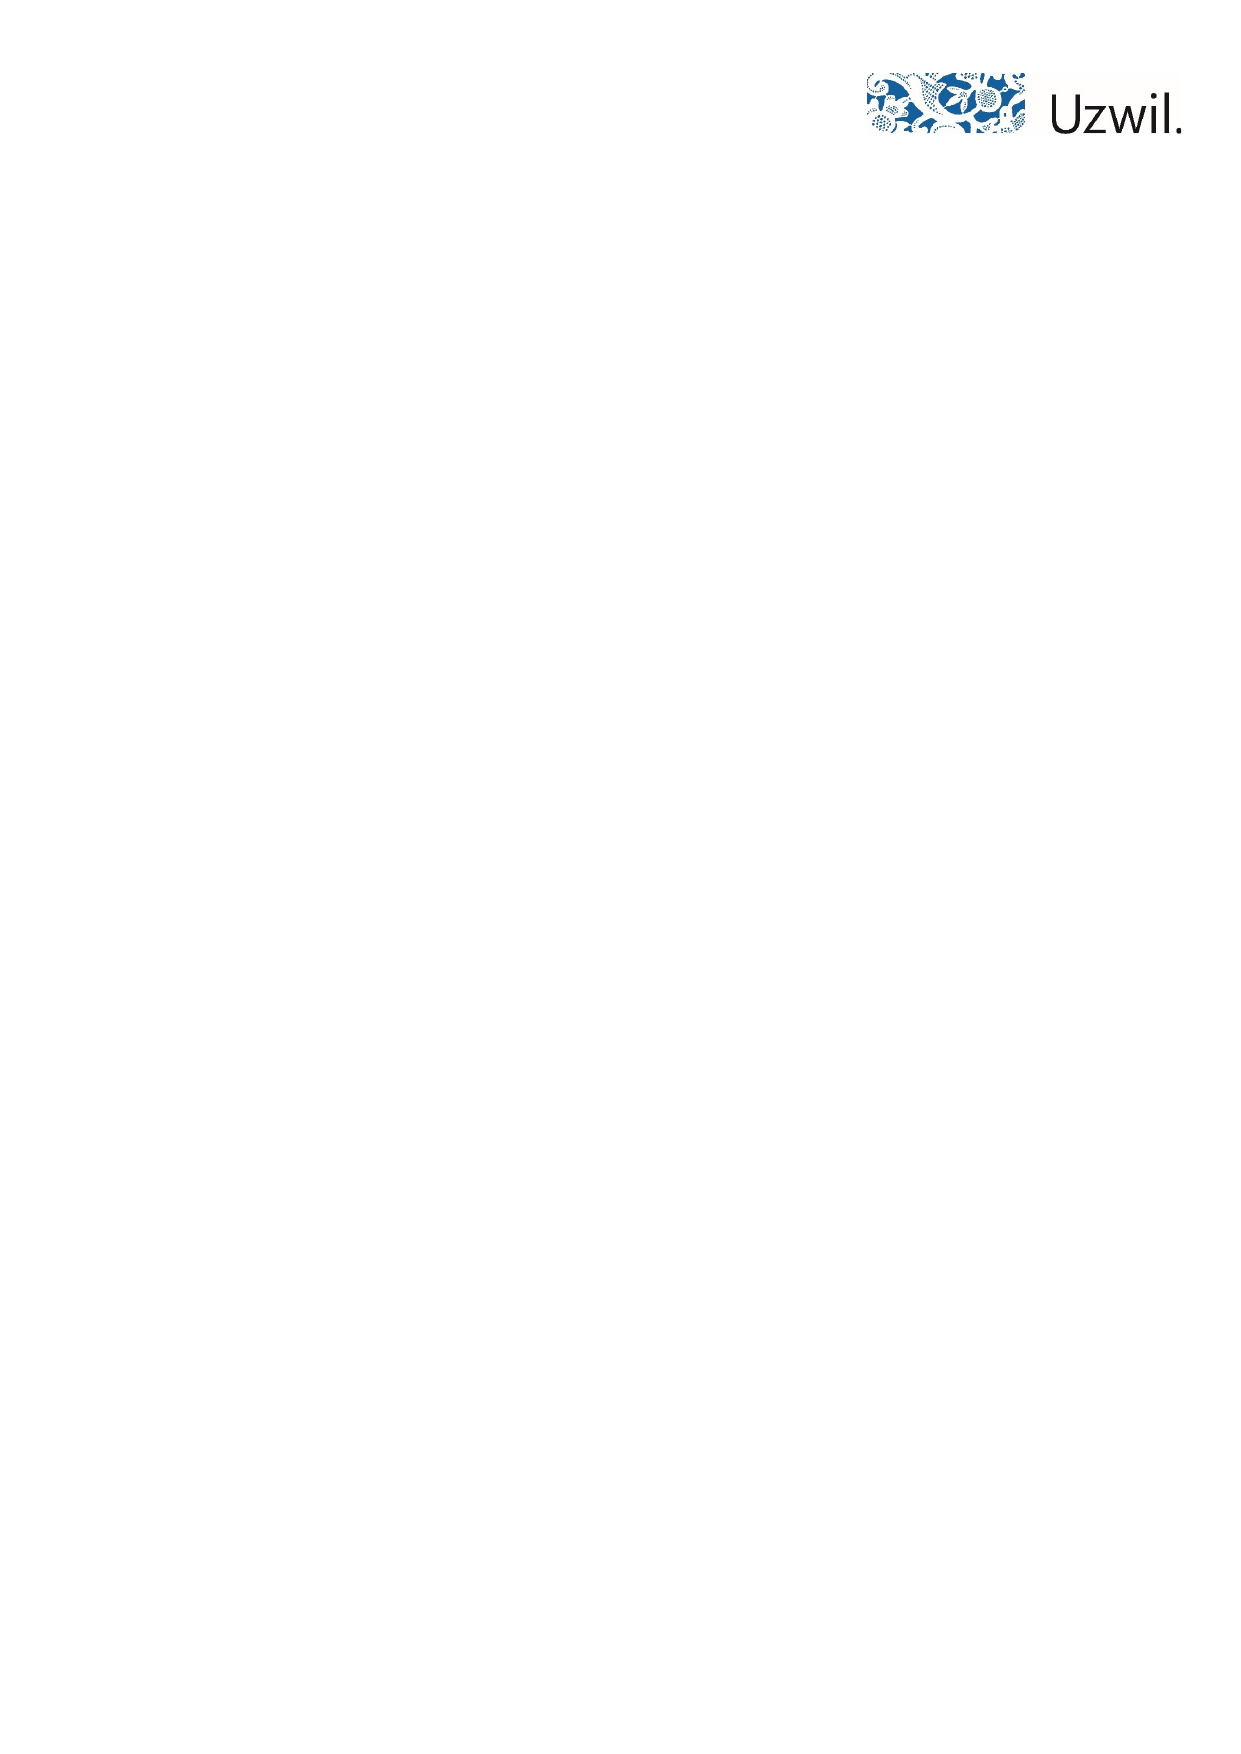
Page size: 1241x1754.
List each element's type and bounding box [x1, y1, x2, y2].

picture [867, 73, 1182, 134]
